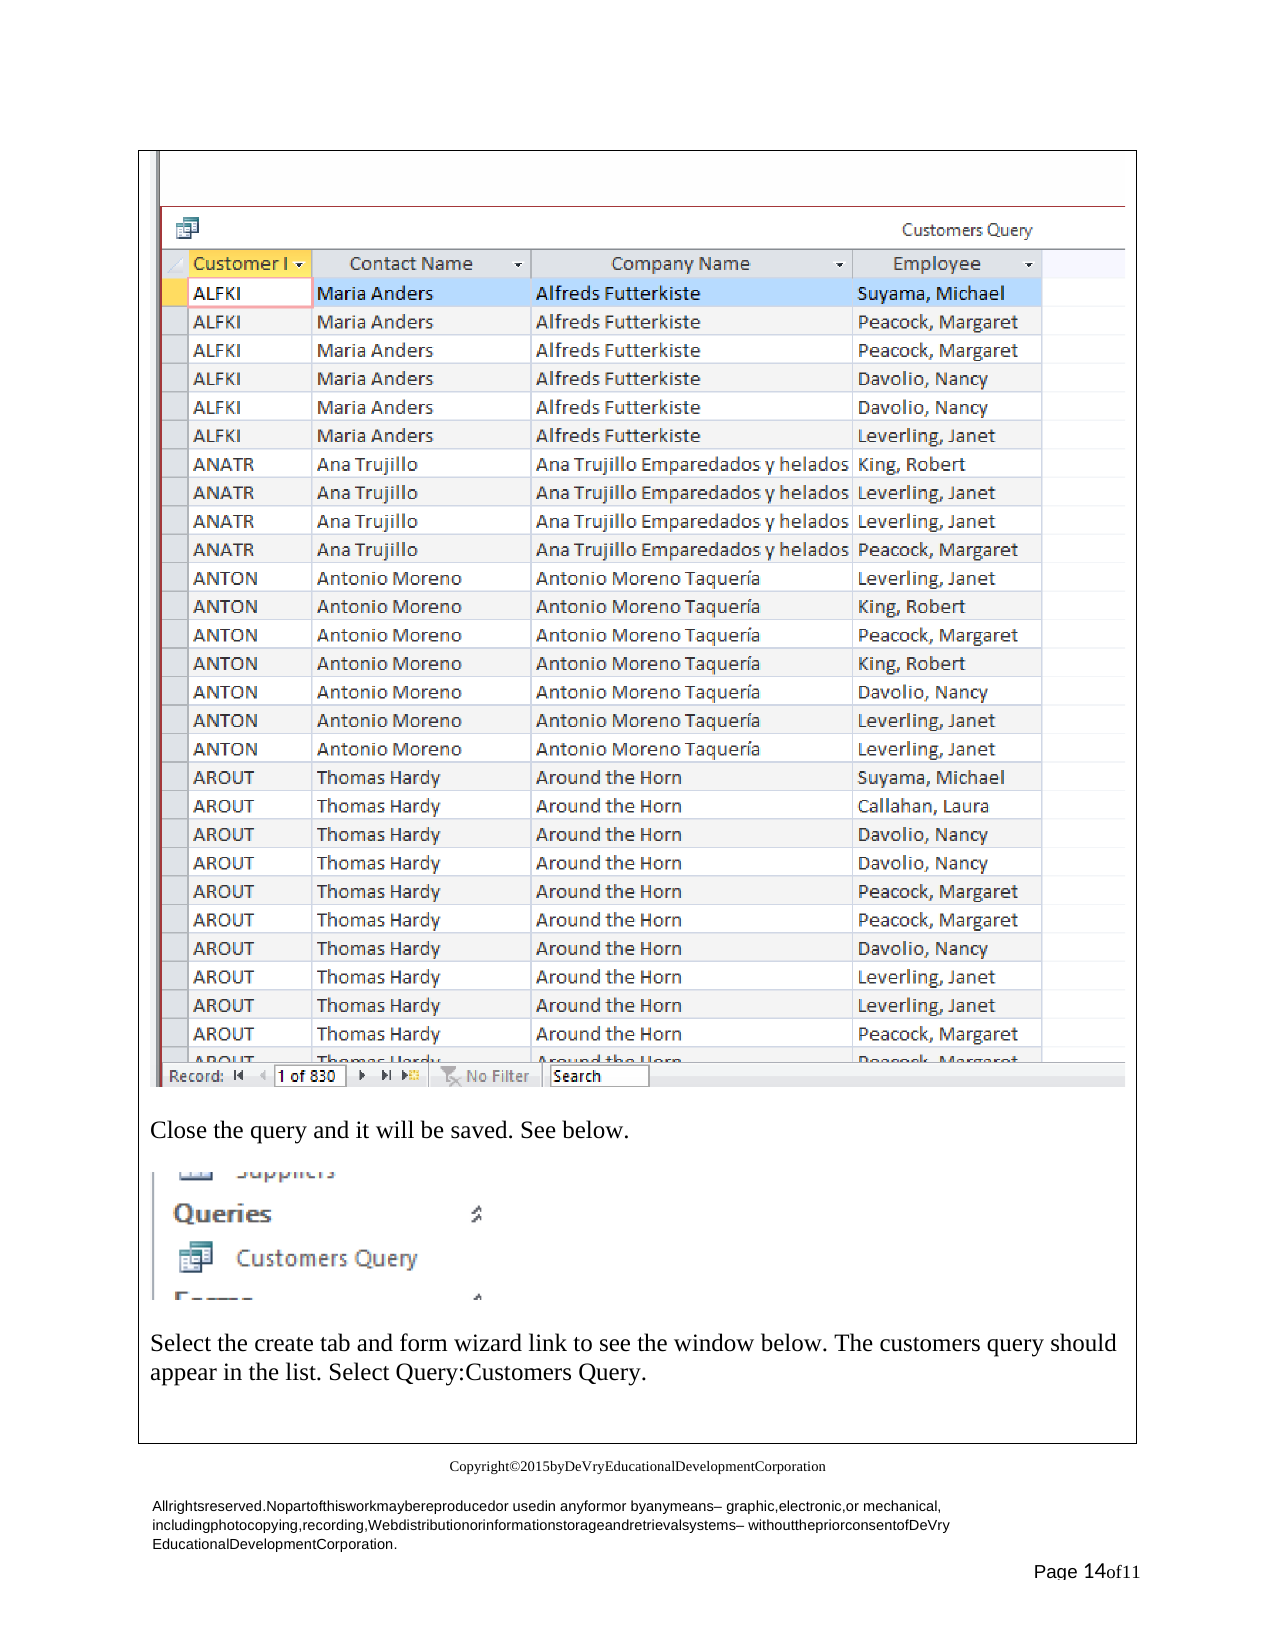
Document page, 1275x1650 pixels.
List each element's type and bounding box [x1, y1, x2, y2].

picture [150, 151, 1125, 1087]
table_cell [139, 151, 1136, 1443]
picture [150, 1172, 482, 1300]
